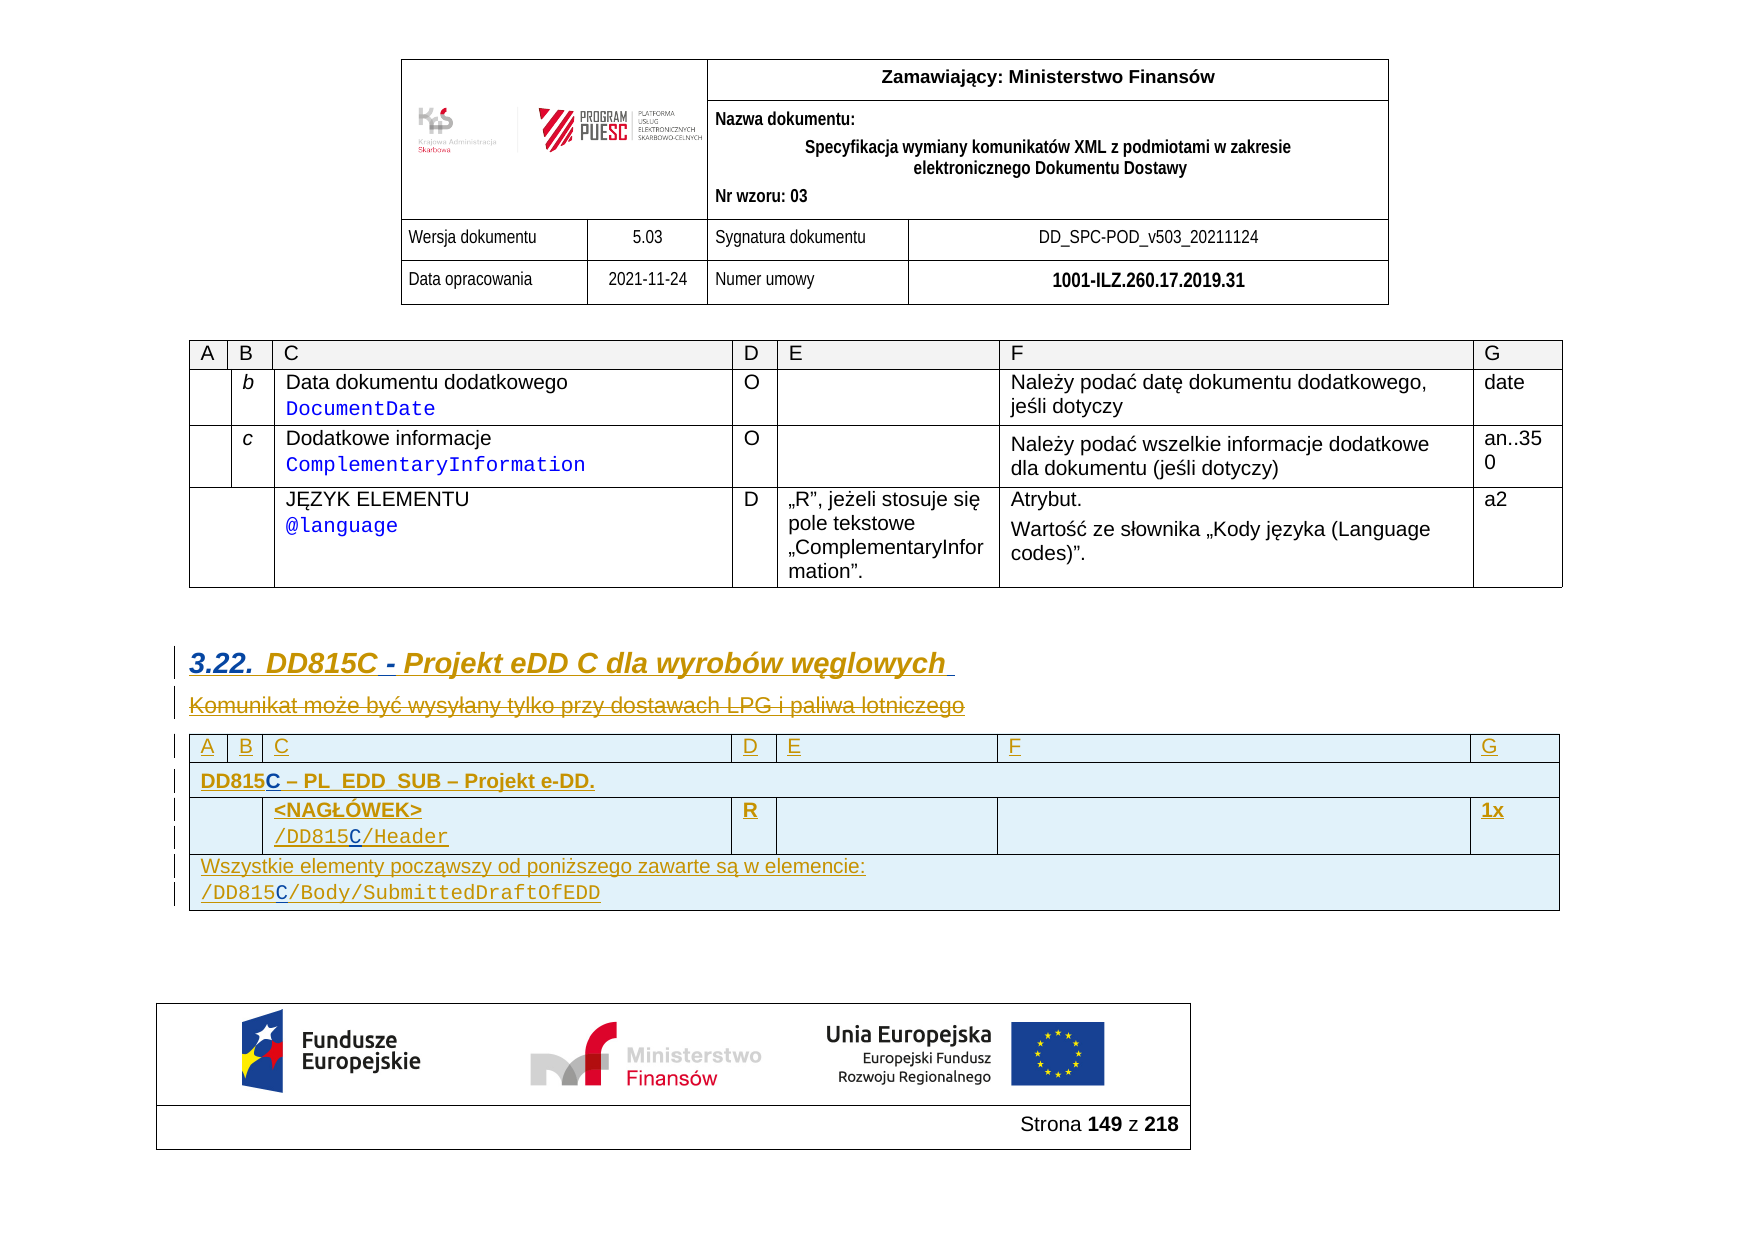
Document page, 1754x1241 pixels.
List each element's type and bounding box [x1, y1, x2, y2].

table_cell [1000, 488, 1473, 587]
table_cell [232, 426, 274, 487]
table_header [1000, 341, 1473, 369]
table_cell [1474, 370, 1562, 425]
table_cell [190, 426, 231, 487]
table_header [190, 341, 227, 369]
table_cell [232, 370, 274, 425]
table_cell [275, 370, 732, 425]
picture [242, 1009, 1105, 1093]
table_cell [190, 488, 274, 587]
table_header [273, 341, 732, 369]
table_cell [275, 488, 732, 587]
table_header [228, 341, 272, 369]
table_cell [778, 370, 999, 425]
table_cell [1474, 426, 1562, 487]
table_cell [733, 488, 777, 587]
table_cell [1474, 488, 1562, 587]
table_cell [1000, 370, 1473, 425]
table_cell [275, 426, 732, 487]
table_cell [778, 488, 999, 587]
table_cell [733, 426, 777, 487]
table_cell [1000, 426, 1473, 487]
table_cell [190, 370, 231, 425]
picture [408, 97, 702, 163]
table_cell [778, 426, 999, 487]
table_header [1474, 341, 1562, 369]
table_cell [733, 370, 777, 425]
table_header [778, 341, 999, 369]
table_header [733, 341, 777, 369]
